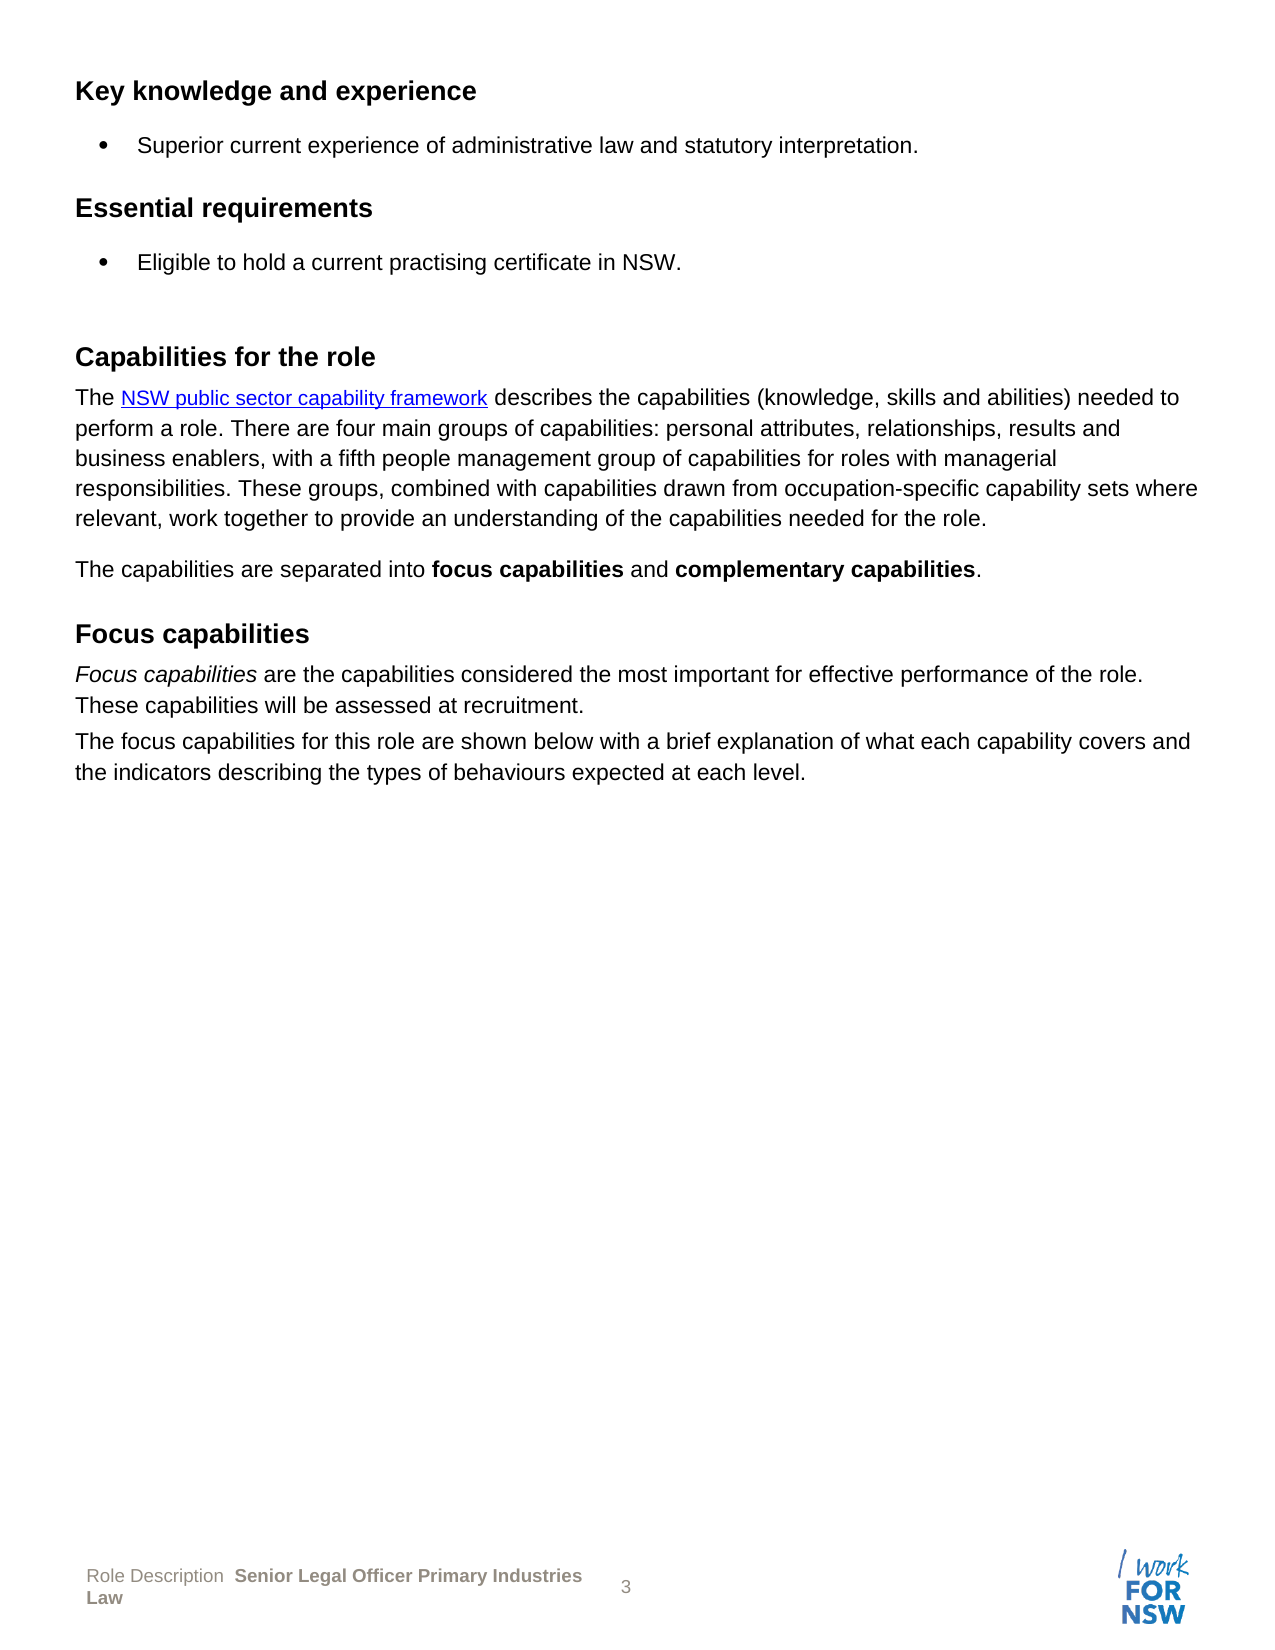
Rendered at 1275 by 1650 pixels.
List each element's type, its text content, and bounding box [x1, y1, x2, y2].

text Essential requirements [75, 192, 1200, 223]
subtitle Focus capabilities [75, 607, 1200, 649]
picture [1118, 1549, 1189, 1624]
list Eligible to hold a current practising certificate in NSW. [99, 249, 1234, 275]
subtitle Capabilities for the role [75, 330, 1200, 372]
text The focus capabilities for this role are shown below with a brief explanation of what each capability covers and the indicators describing the types of behaviours expected at each level. [75, 728, 1200, 785]
list Superior current experience of administrative law and statutory interpretation. [99, 132, 1234, 158]
text Focus capabilities are the capabilities considered the most important for effective performance of the role. These capabilities will be assessed at recruitment. [75, 661, 1200, 718]
text Key knowledge and experience [75, 75, 1200, 106]
text The capabilities are separated into focus capabilities and complementary capabilities. [75, 556, 1200, 583]
text The NSW public sector capability framework describes the capabilities (knowledge, skills and abilities) needed to perform a role. There are four main groups of capabilities: personal attributes, relationships, results and business enablers, with a fifth people management group of capabilities for roles with managerial responsibilities. These groups, combined with capabilities drawn from occupation-specific capability sets where relevant, work together to provide an understanding of the capabilities needed for the role. [75, 384, 1200, 532]
